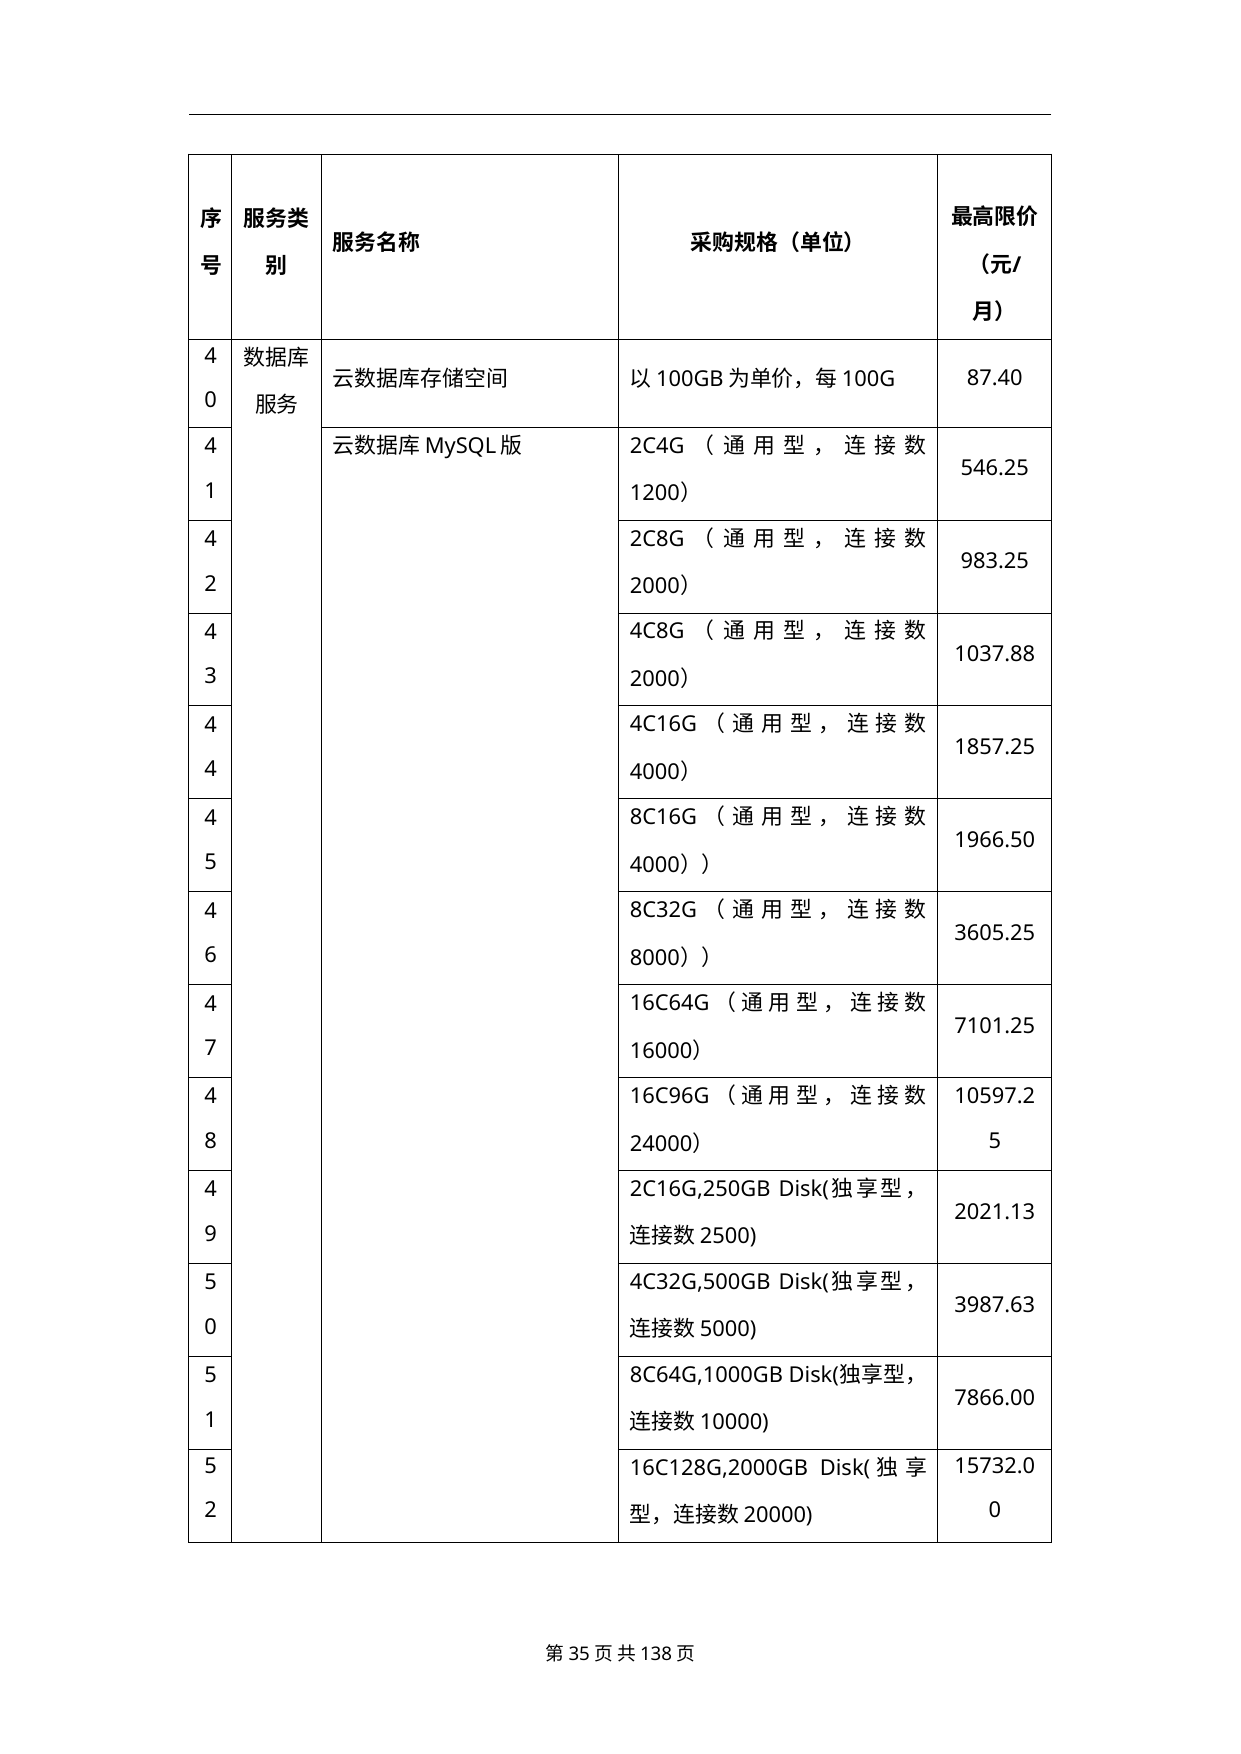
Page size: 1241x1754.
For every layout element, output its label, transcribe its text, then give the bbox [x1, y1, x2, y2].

table_cell 48 [189, 1078, 231, 1170]
table_cell 16C96G（通用型，连接数24000） [619, 1078, 937, 1170]
table_cell 16C128G,2000GB Disk(独享型，连接数20000) [619, 1450, 937, 1542]
table_cell 2021.13 [938, 1171, 1051, 1263]
table_cell 10597.25 [938, 1078, 1051, 1170]
table_cell 42 [189, 521, 231, 612]
table_cell 546.25 [938, 428, 1051, 519]
table_cell 云数据库MySQL版 [322, 428, 618, 1542]
table_cell 45 [189, 799, 231, 891]
table_cell 47 [189, 985, 231, 1077]
table_cell 49 [189, 1171, 231, 1263]
table_cell 4C16G（通用型，连接数4000） [619, 706, 937, 798]
table_cell 1857.25 [938, 706, 1051, 798]
table_header 最高限价（元/月） [938, 155, 1051, 338]
table_cell 1966.50 [938, 799, 1051, 891]
table_cell 40 [189, 340, 231, 427]
table_cell 44 [189, 706, 231, 798]
table_cell 云数据库存储空间 [322, 340, 618, 427]
table_header 采购规格（单位） [619, 155, 937, 338]
table_cell 3605.25 [938, 892, 1051, 984]
table_cell 3987.63 [938, 1264, 1051, 1356]
table_header 服务类别 [232, 155, 321, 338]
table_cell 87.40 [938, 340, 1051, 427]
table_cell 16C64G（通用型，连接数16000） [619, 985, 937, 1077]
table_cell 46 [189, 892, 231, 984]
table_cell 8C64G,1000GB Disk(独享型，连接数10000) [619, 1357, 937, 1449]
table_cell 2C8G（通用型，连接数2000） [619, 521, 937, 612]
table_cell 52 [189, 1450, 231, 1542]
table_cell 41 [189, 428, 231, 519]
table_cell 4C32G,500GB Disk(独享型，连接数5000) [619, 1264, 937, 1356]
table_cell 7101.25 [938, 985, 1051, 1077]
table_header 序号 [189, 155, 231, 338]
table_cell 4C8G（通用型，连接数2000） [619, 614, 937, 705]
table_cell 15732.00 [938, 1450, 1051, 1542]
table_cell 43 [189, 614, 231, 705]
table_cell 51 [189, 1357, 231, 1449]
table_cell 2C4G（通用型，连接数1200） [619, 428, 937, 519]
table_cell 50 [189, 1264, 231, 1356]
table_cell 2C16G,250GB Disk(独享型，连接数2500) [619, 1171, 937, 1263]
table_cell 8C16G（通用型，连接数4000）） [619, 799, 937, 891]
table_cell 983.25 [938, 521, 1051, 612]
table_cell 7866.00 [938, 1357, 1051, 1449]
table_cell 8C32G（通用型，连接数8000）） [619, 892, 937, 984]
table_header 服务名称 [322, 155, 618, 338]
table_cell 以100GB为单价，每100G [619, 340, 937, 427]
table_cell 1037.88 [938, 614, 1051, 705]
table_cell 数据库服务 [232, 340, 321, 1542]
